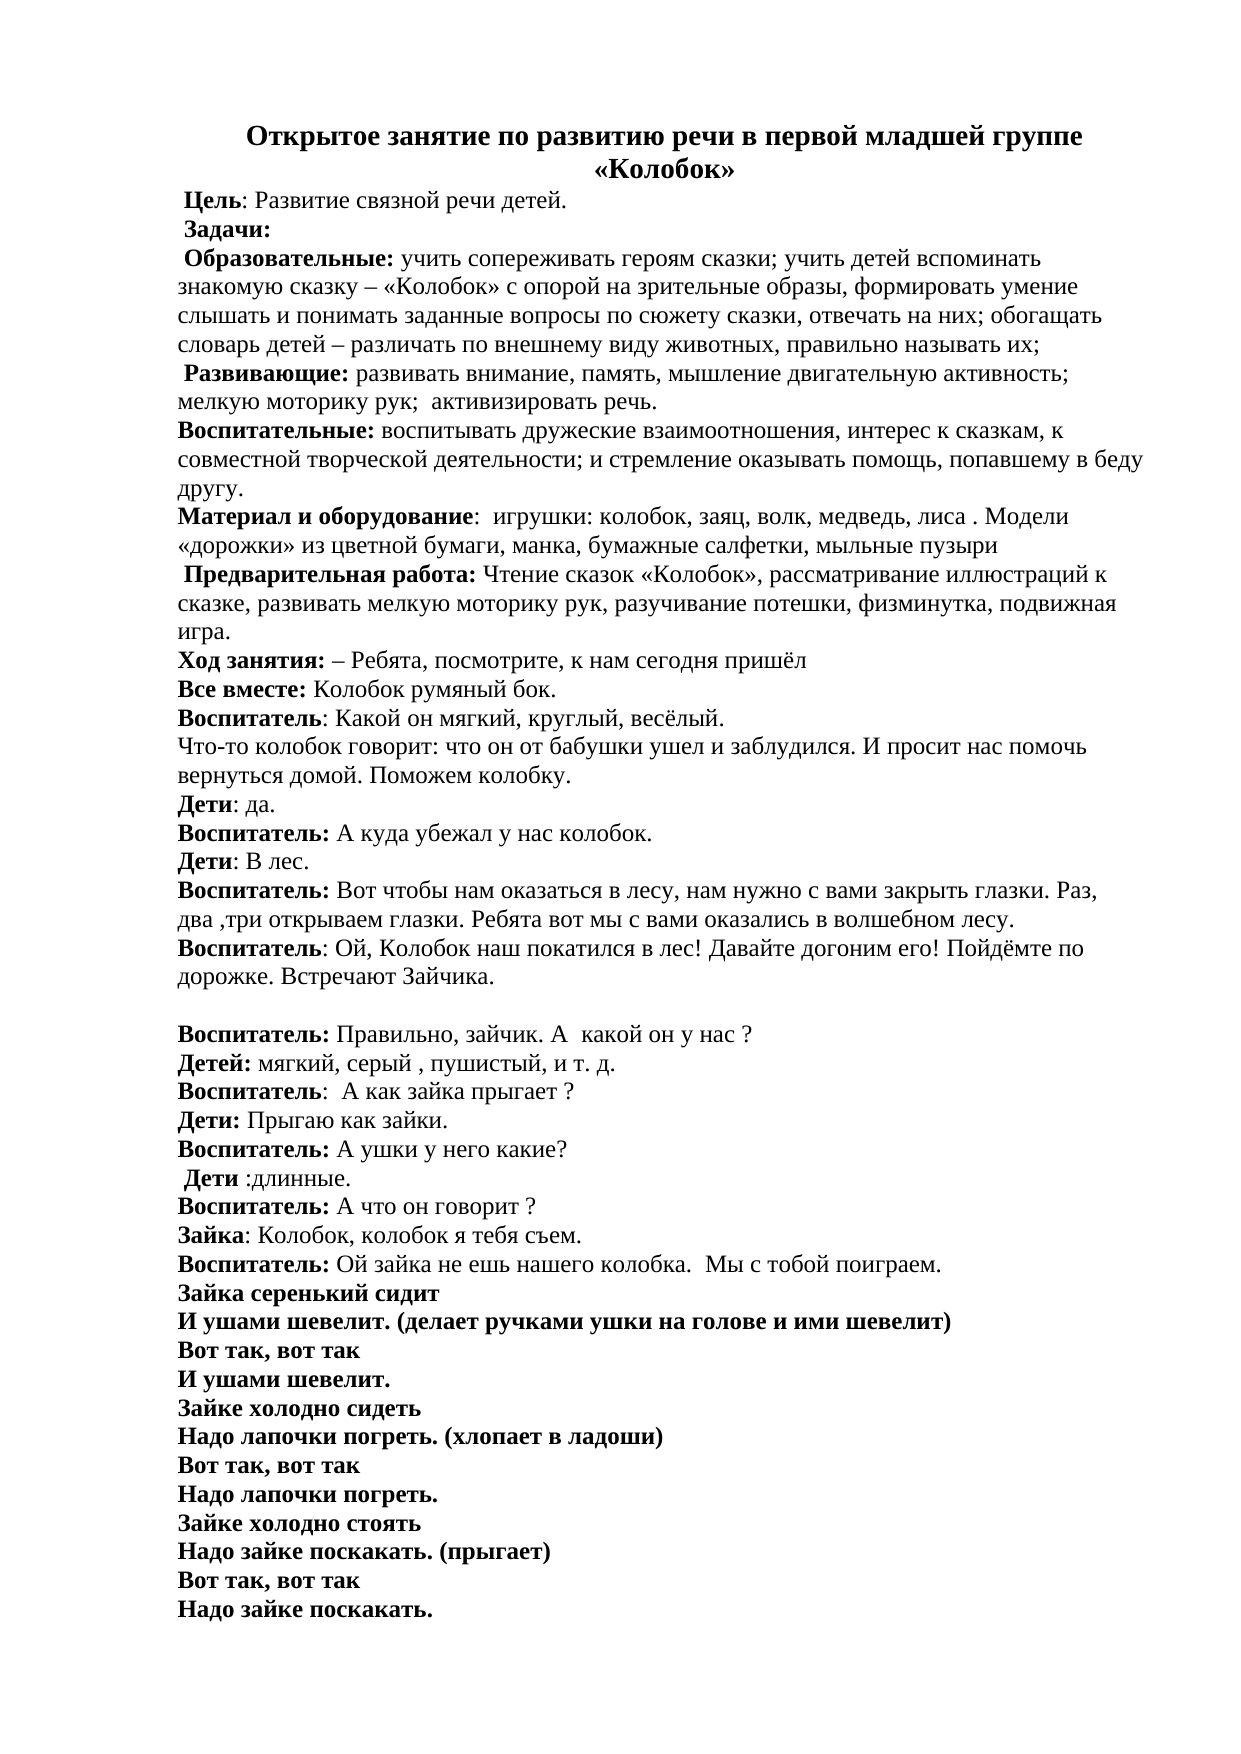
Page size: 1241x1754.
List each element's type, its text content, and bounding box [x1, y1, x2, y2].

text Что-то колобок говорит: что он от бабушки ушел и заблудился. И просит нас помочь вернуться домой. Поможем колобку. [177, 731, 1152, 789]
text Воспитатель: Какой он мягкий, круглый, весёлый. [177, 703, 1152, 731]
text Ход занятия: – Ребята, посмотрите, к нам сегодня пришёл [177, 645, 1152, 674]
text Воспитатель: А куда убежал у нас колобок. [177, 818, 1152, 846]
text Воспитатель: Ой зайка не ешь нашего колобка. Мы с тобой поиграем. [177, 1249, 1152, 1278]
text Воспитательные: воспитывать дружеские взаимоотношения, интерес к сказкам, к совместной творческой деятельности; и стремление оказывать помощь, попавшему в беду другу. [177, 415, 1152, 501]
text Воспитатель: Вот чтобы нам оказаться в лесу, нам нужно с вами закрыть глазки. Раз, два ,три открываем глазки. Ребята вот мы с вами оказались в волшебном лесу. [177, 875, 1152, 933]
text Зайка: Колобок, колобок я тебя съем. [177, 1220, 1152, 1249]
text Дети :длинные. [177, 1163, 1152, 1191]
text Воспитатель: А ушки у него какие? [177, 1134, 1152, 1163]
text Открытое занятие по развитию речи в первой младшей группе «Колобок» [177, 118, 1152, 185]
text Все вместе: Колобок румяный бок. [177, 674, 1152, 703]
text Задачи: [177, 214, 1152, 243]
text Образовательные: учить сопереживать героям сказки; учить детей вспоминать знакомую сказку – «Колобок» с опорой на зрительные образы, формировать умение слышать и понимать заданные вопросы по сюжету сказки, отвечать на них; обогащать словарь детей – различать по внешнему виду животных, правильно называть их; [177, 243, 1152, 358]
text Развивающие: развивать внимание, память, мышление двигательную активность; мелкую моторику рук; активизировать речь. [177, 358, 1152, 415]
text Воспитатель: А как зайка прыгает ? [177, 1076, 1152, 1105]
text Предварительная работа: Чтение сказок «Колобок», рассматривание иллюстраций к сказке, развивать мелкую моторику рук, разучивание потешки, физминутка, подвижная игра. [177, 559, 1152, 645]
text Детей: мягкий, серый , пушистый, и т. д. [177, 1048, 1152, 1076]
text Материал и оборудование: игрушки: колобок, заяц, волк, медведь, лиса . Модели «дорожки» из цветной бумаги, манка, бумажные салфетки, мыльные пузыри [177, 501, 1152, 559]
text Воспитатель: А что он говорит ? [177, 1191, 1152, 1220]
text Воспитатель: Правильно, зайчик. А какой он у нас ? [177, 1019, 1152, 1048]
text Цель: Развитие связной речи детей. [177, 185, 1152, 214]
text Дети: Прыгаю как зайки. [177, 1105, 1152, 1134]
text Дети: В лес. [177, 846, 1152, 875]
text Воспитатель: Ой, Колобок наш покатился в лес! Давайте догоним его! Пойдёмте по дорожке. Встречают Зайчика. [177, 933, 1152, 990]
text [177, 1278, 1152, 1623]
text Дети: да. [177, 789, 1152, 818]
